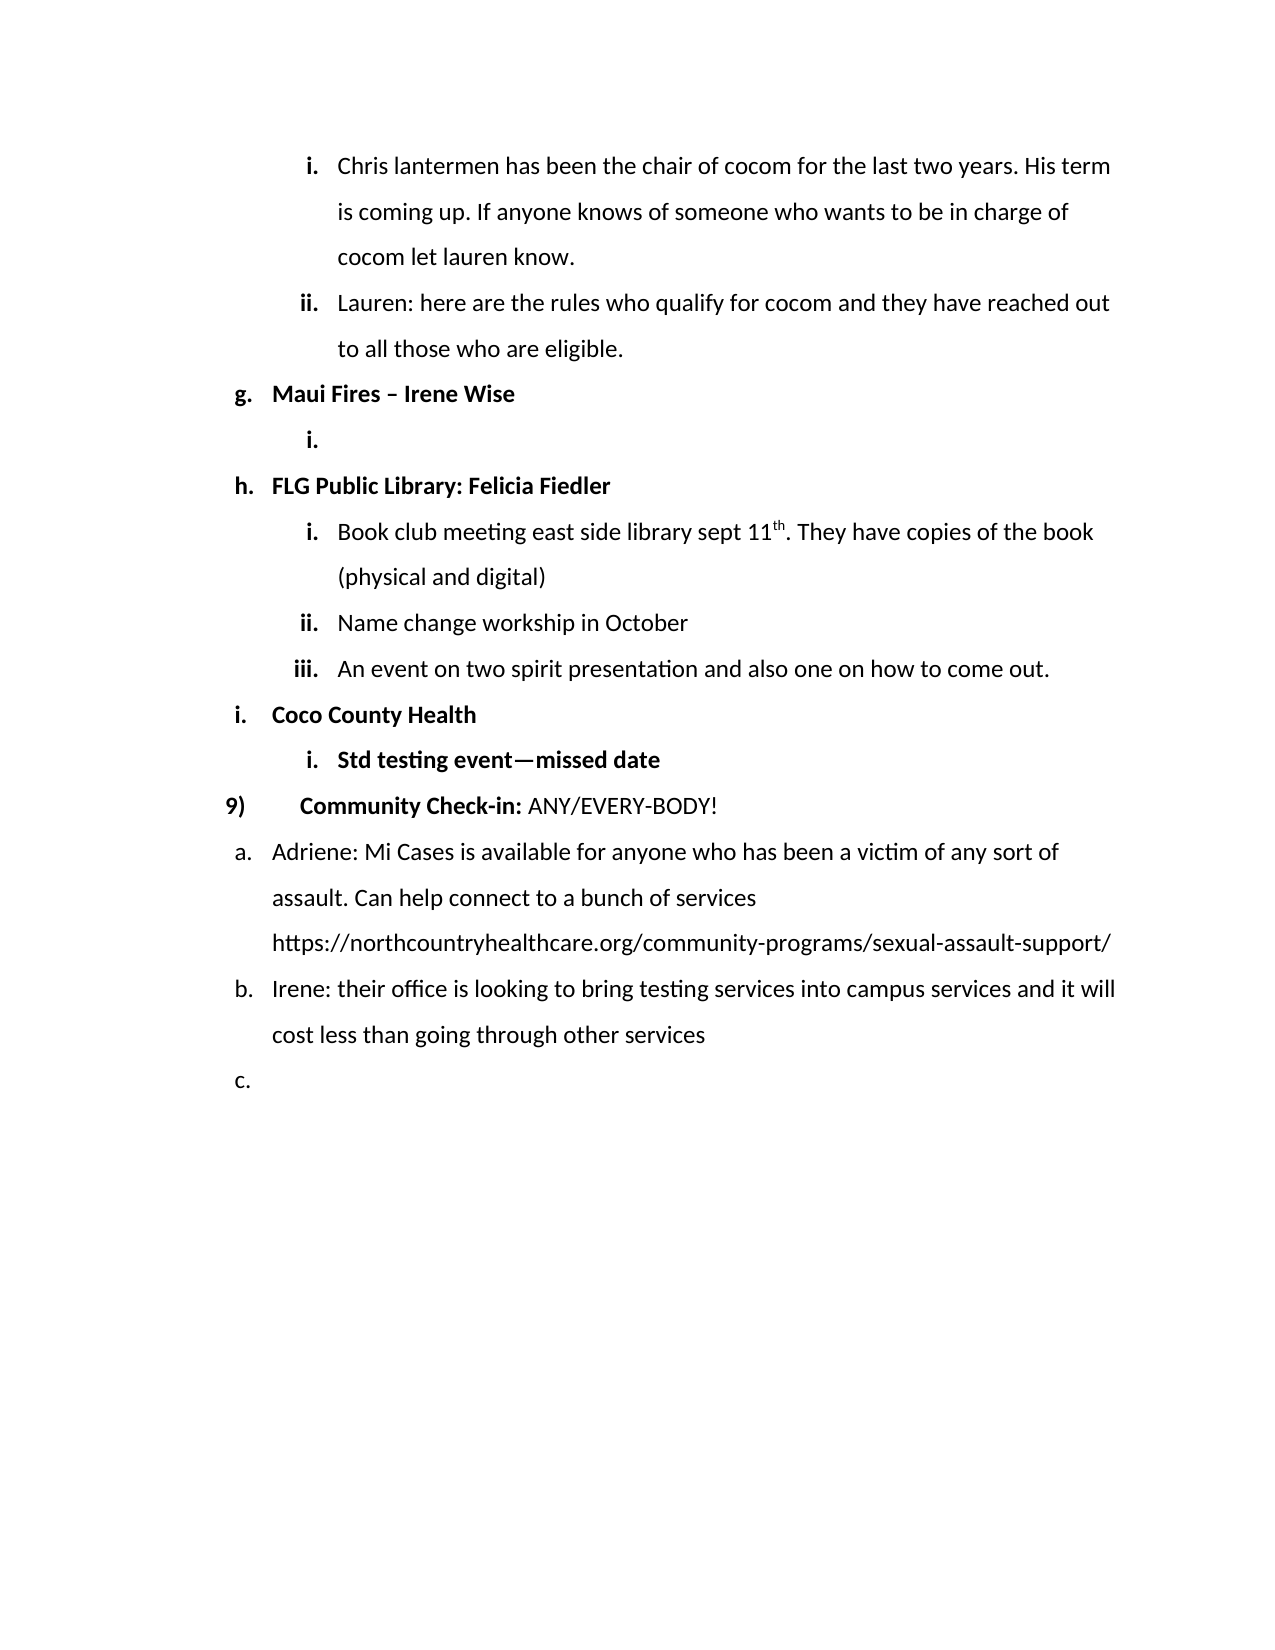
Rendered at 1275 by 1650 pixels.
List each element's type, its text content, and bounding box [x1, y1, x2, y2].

list Chris lantermen has been the chair of cocom for the last two years. His term is coming up. If anyone knows of someone who wants to be in charge of cocom let lauren know. [319, 150, 1125, 272]
list Std testing event—missed date [319, 744, 1125, 775]
list Community Check-in: ANY/EVERY-BODY! [225, 790, 1125, 821]
list Coco County Health [234, 699, 1125, 729]
list FLG Public Library: Felicia Fiedler [234, 470, 1125, 501]
list Book club meeting east side library sept 11th. They have copies of the book (physical and digital) [319, 516, 1125, 592]
list Maui Fires – Irene Wise [234, 379, 1125, 409]
list Name change workship in October [319, 607, 1125, 638]
list Adriene: Mi Cases is available for anyone who has been a victim of any sort of assault. Can help connect to a bunch of services https://northcountryhealthcare.org/community-programs/sexual-assault-support/ [234, 836, 1125, 958]
list Irene: their office is looking to bring testing services into campus services and it will cost less than going through other services [234, 973, 1125, 1049]
list Lauren: here are the rules who qualify for cocom and they have reached out to all those who are eligible. [319, 287, 1125, 363]
list An event on two spirit presentation and also one on how to come out. [319, 653, 1125, 683]
